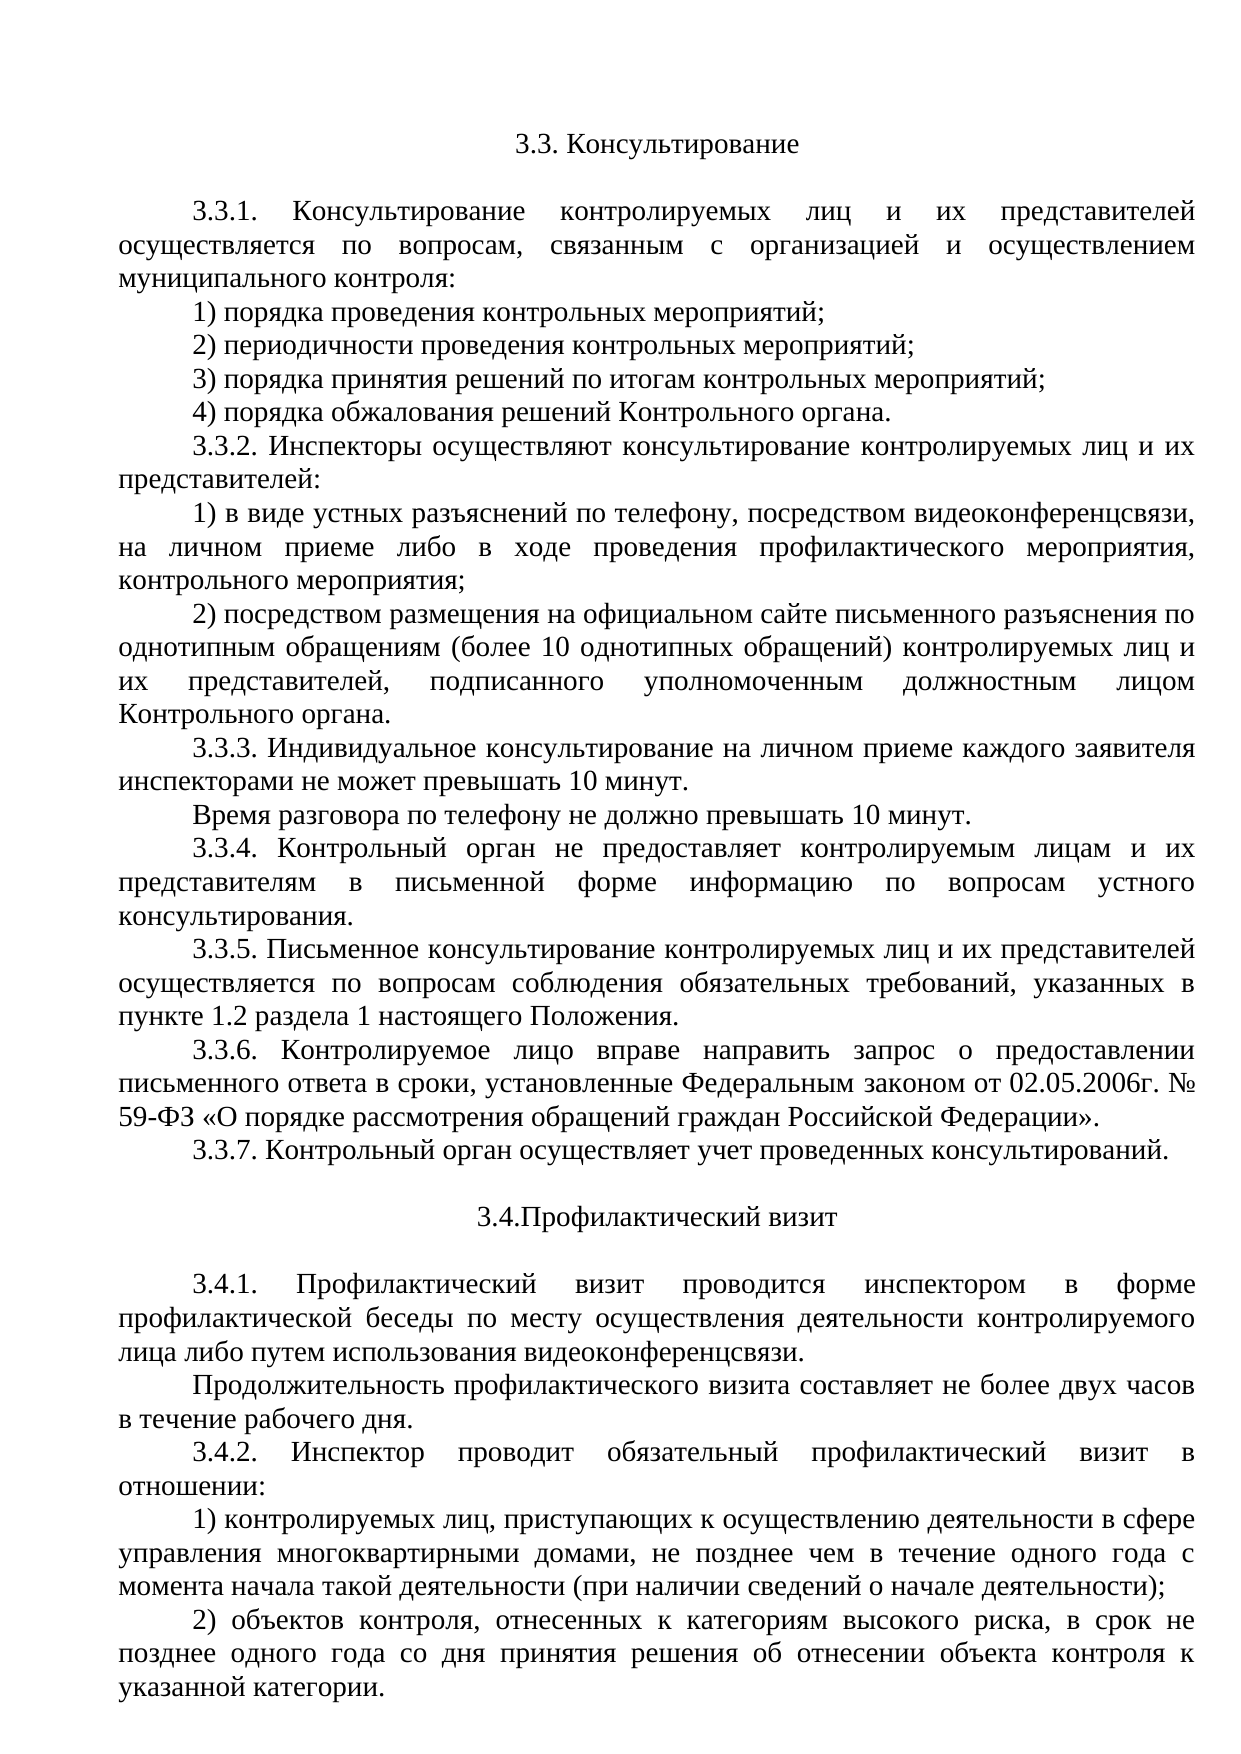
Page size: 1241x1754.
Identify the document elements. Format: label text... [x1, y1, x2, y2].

text 3.4.1. Профилактический визит проводится инспектором в форме профилактической беседы по месту осуществления деятельности контролируемого лица либо путем использования видеоконференцсвязи. [118, 1267, 1196, 1367]
text 3.3.4. Контрольный орган не предоставляет контролируемым лицам и их представителям в письменной форме информацию по вопросам устного консультирования. [118, 831, 1196, 931]
text 3.3. Консультирование [118, 126, 1196, 160]
text 2) посредством размещения на официальном сайте письменного разъяснения по однотипным обращениям (более 10 однотипных обращений) контролируемых лиц и их представителей, подписанного уполномоченным должностным лицом Контрольного органа. [118, 596, 1196, 730]
text 3.4.2. Инспектор проводит обязательный профилактический визит в отношении: [118, 1434, 1196, 1501]
text Время разговора по телефону не должно превышать 10 минут. [118, 797, 1196, 831]
text 1) порядка проведения контрольных мероприятий; [192, 294, 1196, 327]
text 2) периодичности проведения контрольных мероприятий; [192, 327, 1196, 361]
text 2) объектов контроля, отнесенных к категориям высокого риска, в срок не позднее одного года со дня принятия решения об отнесении объекта контроля к указанной категории. [118, 1602, 1196, 1703]
text 3) порядка принятия решений по итогам контрольных мероприятий; [192, 361, 1196, 394]
text 3.3.6. Контролируемое лицо вправе направить запрос о предоставлении письменного ответа в сроки, установленные Федеральным законом от 02.05.2006г. № 59-ФЗ «О порядке рассмотрения обращений граждан Российской Федерации». [118, 1032, 1196, 1132]
text 3.3.7. Контрольный орган осуществляет учет проведенных консультирований. [118, 1132, 1196, 1166]
text 3.4.Профилактический визит [118, 1199, 1196, 1233]
text 1) контролируемых лиц, приступающих к осуществлению деятельности в сфере управления многоквартирными домами, не позднее чем в течение одного года с момента начала такой деятельности (при наличии сведений о начале деятельности); [118, 1501, 1196, 1602]
text 3.3.3. Индивидуальное консультирование на личном приеме каждого заявителя инспекторами не может превышать 10 минут. [118, 730, 1196, 797]
text 3.3.5. Письменное консультирование контролируемых лиц и их представителей осуществляется по вопросам соблюдения обязательных требований, указанных в пункте 1.2 раздела 1 настоящего Положения. [118, 931, 1196, 1032]
list 3.3.2. Инспекторы осуществляют консультирование контролируемых лиц и их представителей: [118, 428, 1196, 495]
text 3.3.1. Консультирование контролируемых лиц и их представителей осуществляется по вопросам, связанным с организацией и осуществлением муниципального контроля: [118, 193, 1196, 294]
text 1) в виде устных разъяснений по телефону, посредством видеоконференцсвязи, на личном приеме либо в ходе проведения профилактического мероприятия, контрольного мероприятия; [118, 495, 1196, 596]
text 4) порядка обжалования решений Контрольного органа. [192, 394, 1196, 428]
text Продолжительность профилактического визита составляет не более двух часов в течение рабочего дня. [118, 1367, 1196, 1434]
